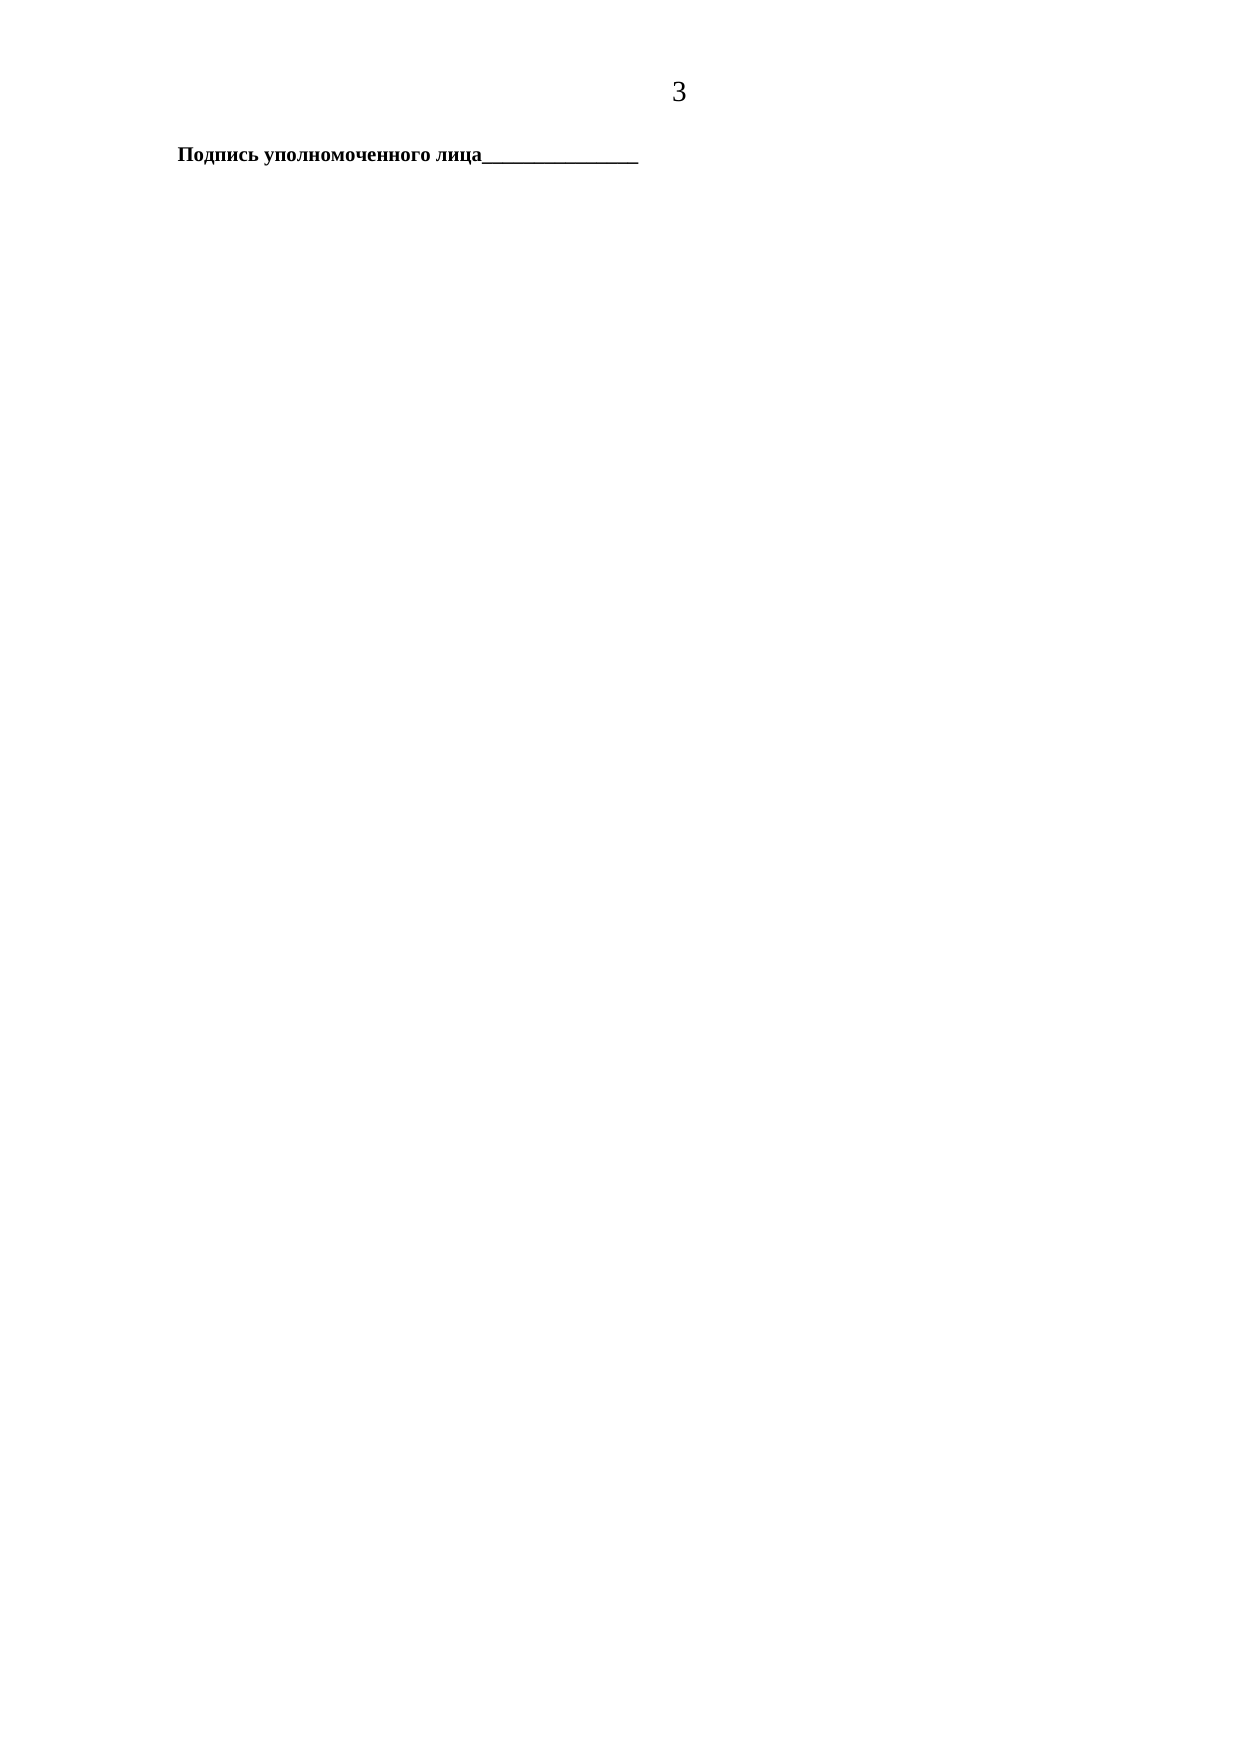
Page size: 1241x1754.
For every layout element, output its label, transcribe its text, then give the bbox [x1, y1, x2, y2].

text Подпись уполномоченного лица_______________ [177, 142, 1181, 166]
